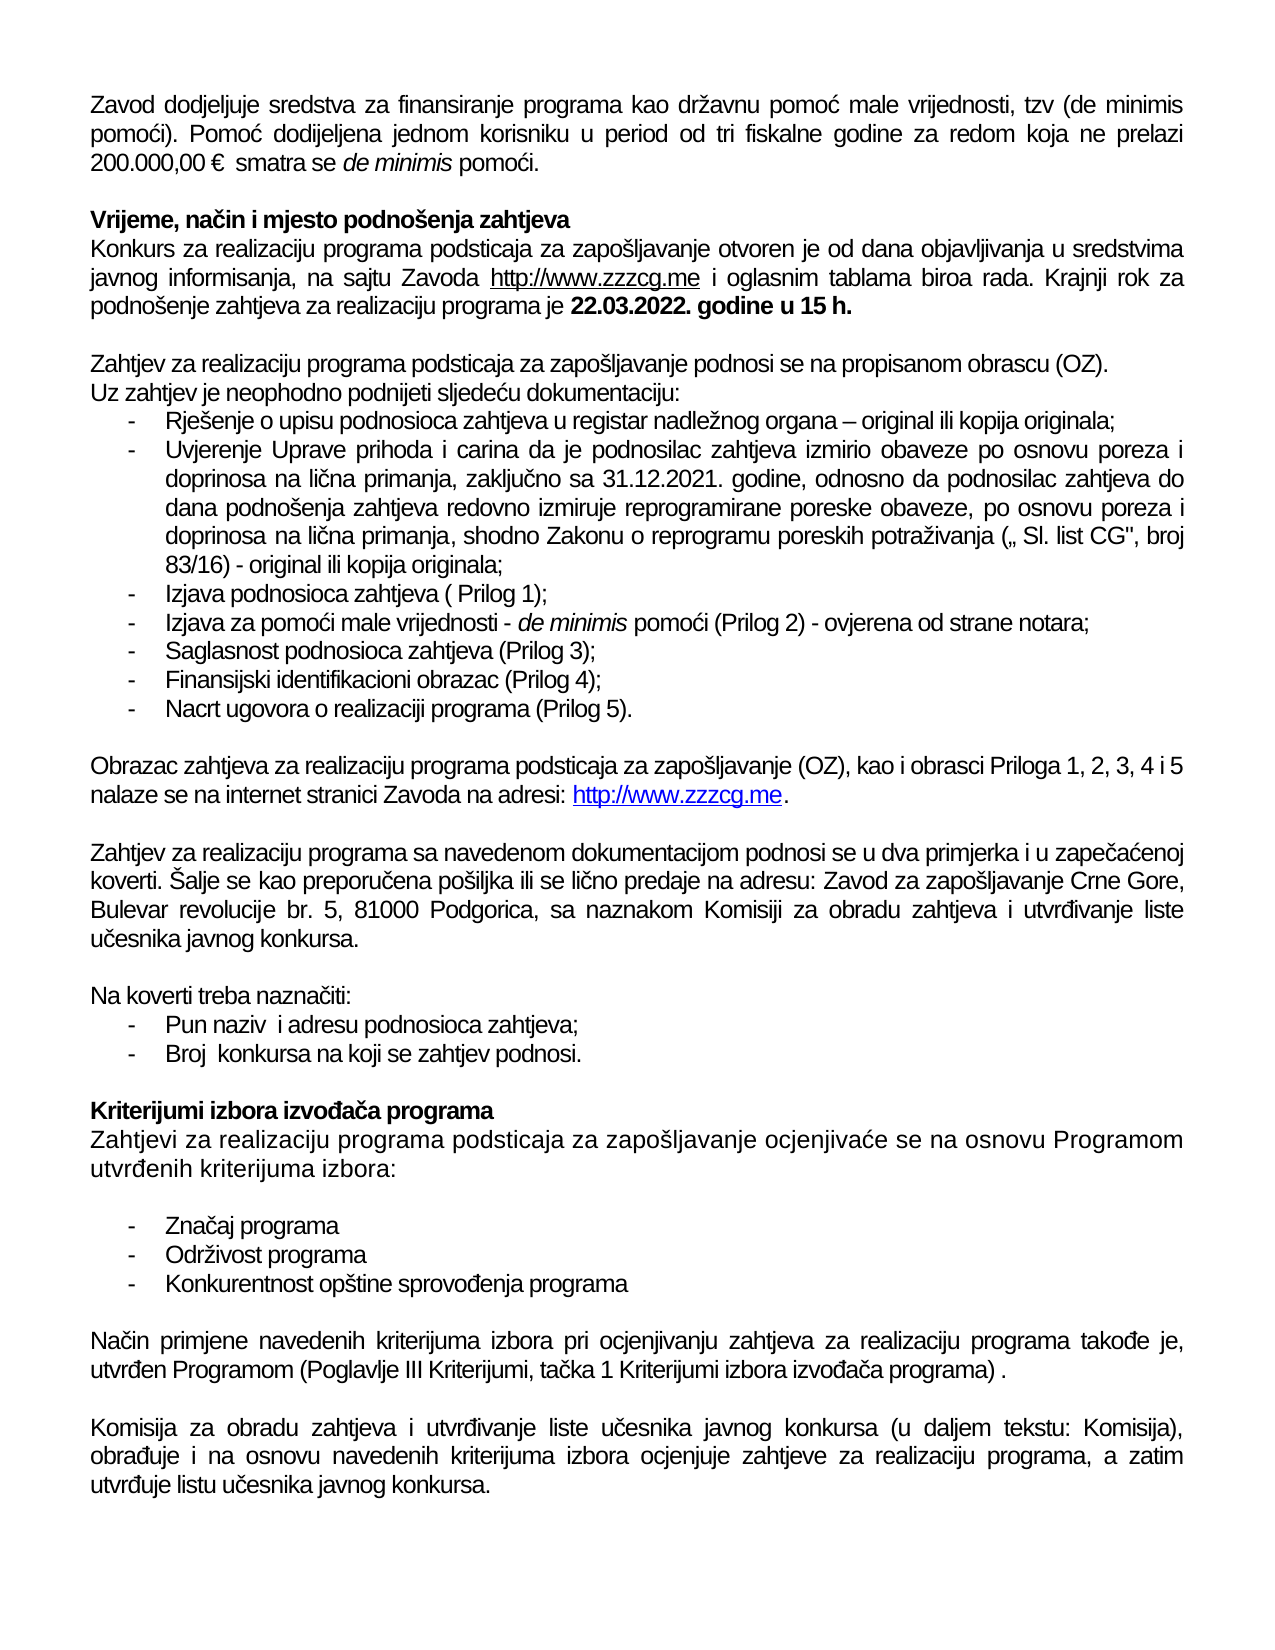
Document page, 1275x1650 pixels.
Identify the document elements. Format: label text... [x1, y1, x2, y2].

text Način primjene navedenih kriterijuma izbora pri ocjenjivanju zahtjeva za realizaciju programa takođe je, utvrđen Programom (Poglavlje III Kriterijumi, tačka 1 Kriterijumi izbora izvođača programa) . [90, 1326, 1185, 1384]
list Nacrt ugovora o realizaciji programa (Prilog 5). [127, 694, 1185, 722]
text Zavod dodjeljuje sredstva za finansiranje programa kao državnu pomoć male vrijednosti, tzv (de minimis pomoći). Pomoć dodijeljena jednom korisniku u period od tri fiskalne godine za redom koja ne prelazi 200.000,00 € smatra se de minimis pomoći. [90, 90, 1185, 176]
text Vrijeme, način i mjesto podnošenja zahtjeva [90, 205, 1185, 234]
list Uvjerenje Uprave prihoda i carina da je podnosilac zahtjeva izmirio obaveze po osnovu poreza i doprinosa na lična primanja, zaključno sa 31.12.2021. godine, odnosno da podnosilac zahtjeva do dana podnošenja zahtjeva redovno izmiruje reprogramirane poreske obaveze, po osnovu poreza i doprinosa na lična primanja, shodno Zakonu o reprogramu poreskih potraživanja („ Sl. list CG", broj 83/16) - original ili kopija originala; [127, 435, 1185, 579]
list Konkurentnost opštine sprovođenja programa [127, 1269, 1185, 1297]
list Značaj programa [127, 1211, 1185, 1240]
list Rješenje o upisu podnosioca zahtjeva u registar nadležnog organa – original ili kopija originala; [127, 406, 1185, 435]
list Izjava za pomoći male vrijednosti - de minimis pomoći (Prilog 2) - ovjerena od strane notara; [127, 607, 1185, 636]
text Komisija za obradu zahtjeva i utvrđivanje liste učesnika javnog konkursa (u daljem tekstu: Komisija), obrađuje i na osnovu navedenih kriterijuma izbora ocjenjuje zahtjeve za realizaciju programa, a zatim utvrđuje listu učesnika javnog konkursa. [90, 1412, 1185, 1499]
list Broj konkursa na koji se zahtjev podnosi. [127, 1039, 1185, 1067]
list Izjava podnosioca zahtjeva ( Prilog 1); [127, 579, 1185, 607]
text Kriterijumi izbora izvođača programa [90, 1096, 1185, 1125]
text Obrazac zahtjeva za realizaciju programa podsticaja za zapošljavanje (OZ), kao i obrasci Priloga 1, 2, 3, 4 i 5 nalaze se na internet stranici Zavoda na adresi: http://www.zzzcg.me. [90, 751, 1185, 809]
list Održivost programa [127, 1240, 1185, 1269]
text Na koverti treba naznačiti: [90, 981, 1185, 1010]
list Saglasnost podnosioca zahtjeva (Prilog 3); [127, 636, 1185, 665]
list Pun naziv i adresu podnosioca zahtjeva; [127, 1010, 1185, 1039]
text Zahtjevi za realizaciju programa podsticaja za zapošljavanje ocjenjivaće se na osnovu Programom utvrđenih kriterijuma izbora: [90, 1125, 1185, 1182]
text Konkurs za realizaciju programa podsticaja za zapošljavanje otvoren je od dana objavljivanja u sredstvima javnog informisanja, na sajtu Zavoda http://www.zzzcg.me i oglasnim tablama biroa rada. Krajnji rok za podnošenje zahtjeva za realizaciju programa je 22.03.2022. godine u 15 h. [90, 234, 1185, 320]
text Uz zahtjev je neophodno podnijeti sljedeću dokumentaciju: [90, 377, 1185, 406]
list Finansijski identifikacioni obrazac (Prilog 4); [127, 665, 1185, 694]
text Zahtjev za realizaciju programa sa navedenom dokumentacijom podnosi se u dva primjerka i u zapečaćenoj koverti. Šalje se kao preporučena pošiljka ili se lično predaje na adresu: Zavod za zapošljavanje Crne Gore, Bulevar revolucije br. 5, 81000 Podgorica, sa naznakom Komisiji za obradu zahtjeva i utvrđivanje liste učesnika javnog konkursa. [90, 837, 1185, 952]
text Zahtjev za realizaciju programa podsticaja za zapošljavanje podnosi se na propisanom obrascu (OZ). [90, 349, 1185, 377]
